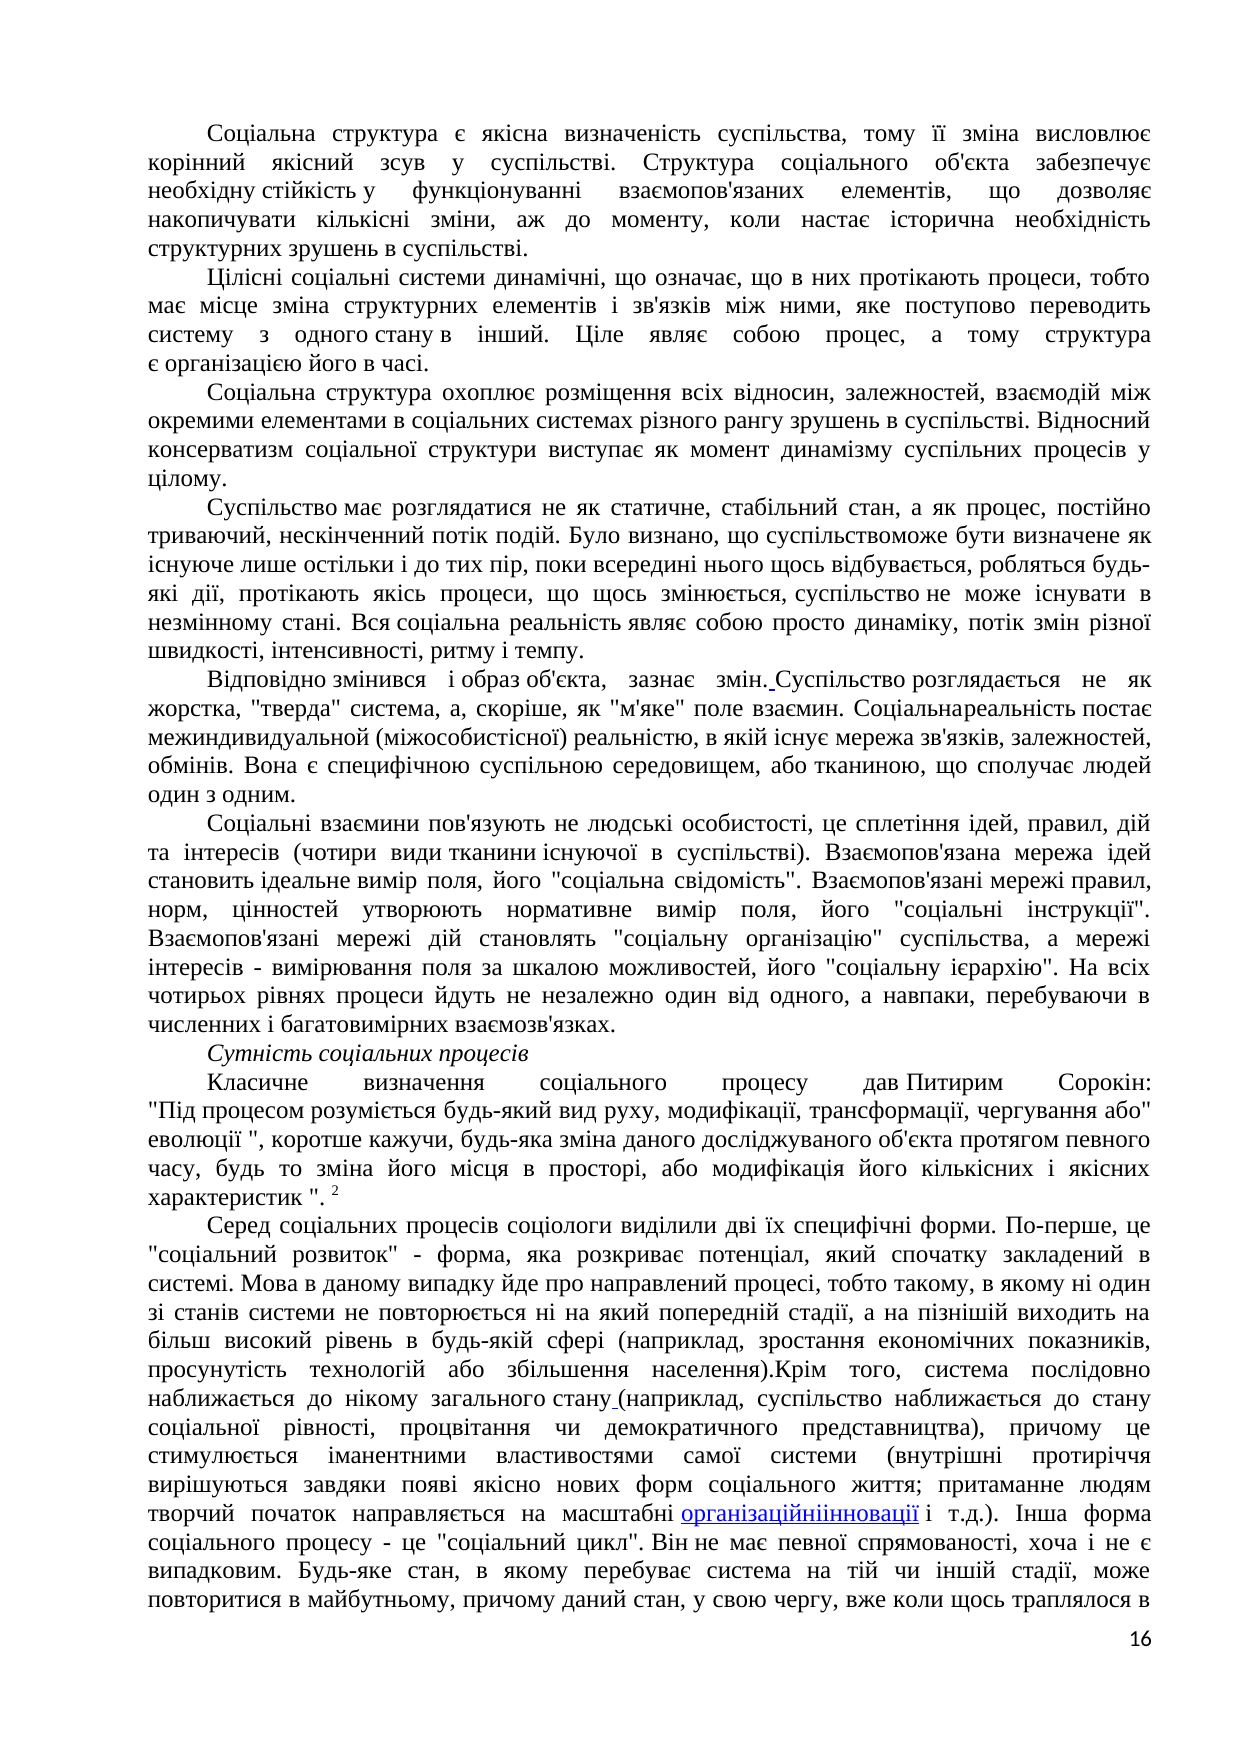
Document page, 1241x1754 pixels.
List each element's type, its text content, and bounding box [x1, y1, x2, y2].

text Сутність соціальних процесів [148, 1038, 1152, 1067]
text Соціальна структура є якісна визначеність суспільства, тому її зміна висловлює корінний якісний зсув у суспільстві. Структура соціального об'єкта забезпечує необхідну стійкість у функціонуванні взаємопов'язаних елементів, що дозволяє накопичувати кількісні зміни, аж до моменту, коли настає історична необхідність структурних зрушень в суспільстві. [148, 118, 1152, 262]
text Класичне визначення соціального процесу дав Питирим Сорокін: "Під процесом розуміється будь-який вид руху, модифікації, трансформації, чергування або" еволюції ", коротше кажучи, будь-яка зміна даного досліджуваного об'єкта протягом певного часу, будь то зміна його місця в просторі, або модифікація його кількісних і якісних характеристик ". 2 [148, 1067, 1152, 1211]
text Соціальна структура охоплює розміщення всіх відносин, залежностей, взаємодій між окремими елементами в соціальних системах різного рангу зрушень в суспільстві. Відносний консерватизм соціальної структури виступає як момент динамізму суспільних процесів у цілому. [148, 377, 1152, 492]
text Соціальні взаємини пов'язують не людські особистості, це сплетіння ідей, правил, дій та інтересів (чотири види тканини існуючої в суспільстві). Взаємопов'язана мережа ідей становить ідеальне вимір поля, його "соціальна свідомість". Взаємопов'язані мережі правил, норм, цінностей утворюють нормативне вимір поля, його "соціальні інструкції". Взаємопов'язані мережі дій становлять "соціальну організацію" суспільства, а мережі інтересів - вимірювання поля за шкалою можливостей, його "соціальну ієрархію". На всіх чотирьох рівнях процеси йдуть не незалежно один від одного, а навпаки, перебуваючи в численних і багатовимірних взаємозв'язках. [148, 808, 1152, 1038]
text Суспільство має розглядатися не як статичне, стабільний стан, а як процес, постійно триваючий, нескінченний потік подій. Було визнано, що суспільствоможе бути визначене як існуюче лише остільки і до тих пір, поки всередині нього щось відбувається, робляться будь-які дії, протікають якісь процеси, що щось змінюється, суспільство не може існувати в незмінному стані. Вся соціальна реальність являє собою просто динаміку, потік змін різної швидкості, інтенсивності, ритму і темпу. [148, 492, 1152, 664]
text Відповідно змінився і образ об'єкта, зазнає змін. Суспільство розглядається не як жорстка, "тверда" система, а, скоріше, як "м'яке" поле взаємин. Соціальнареальність постає межиндивидуальной (міжособистісної) реальністю, в якій існує мережа зв'язків, залежностей, обмінів. Вона є специфічною суспільною середовищем, або тканиною, що сполучає людей один з одним. [148, 664, 1152, 808]
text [148, 1211, 1152, 1613]
text Цілісні соціальні системи динамічні, що означає, що в них протікають процеси, тобто має місце зміна структурних елементів і зв'язків між ними, яке поступово переводить систему з одного стану в інший. Ціле являє собою процес, а тому структура є організацією його в часі. [148, 262, 1152, 377]
